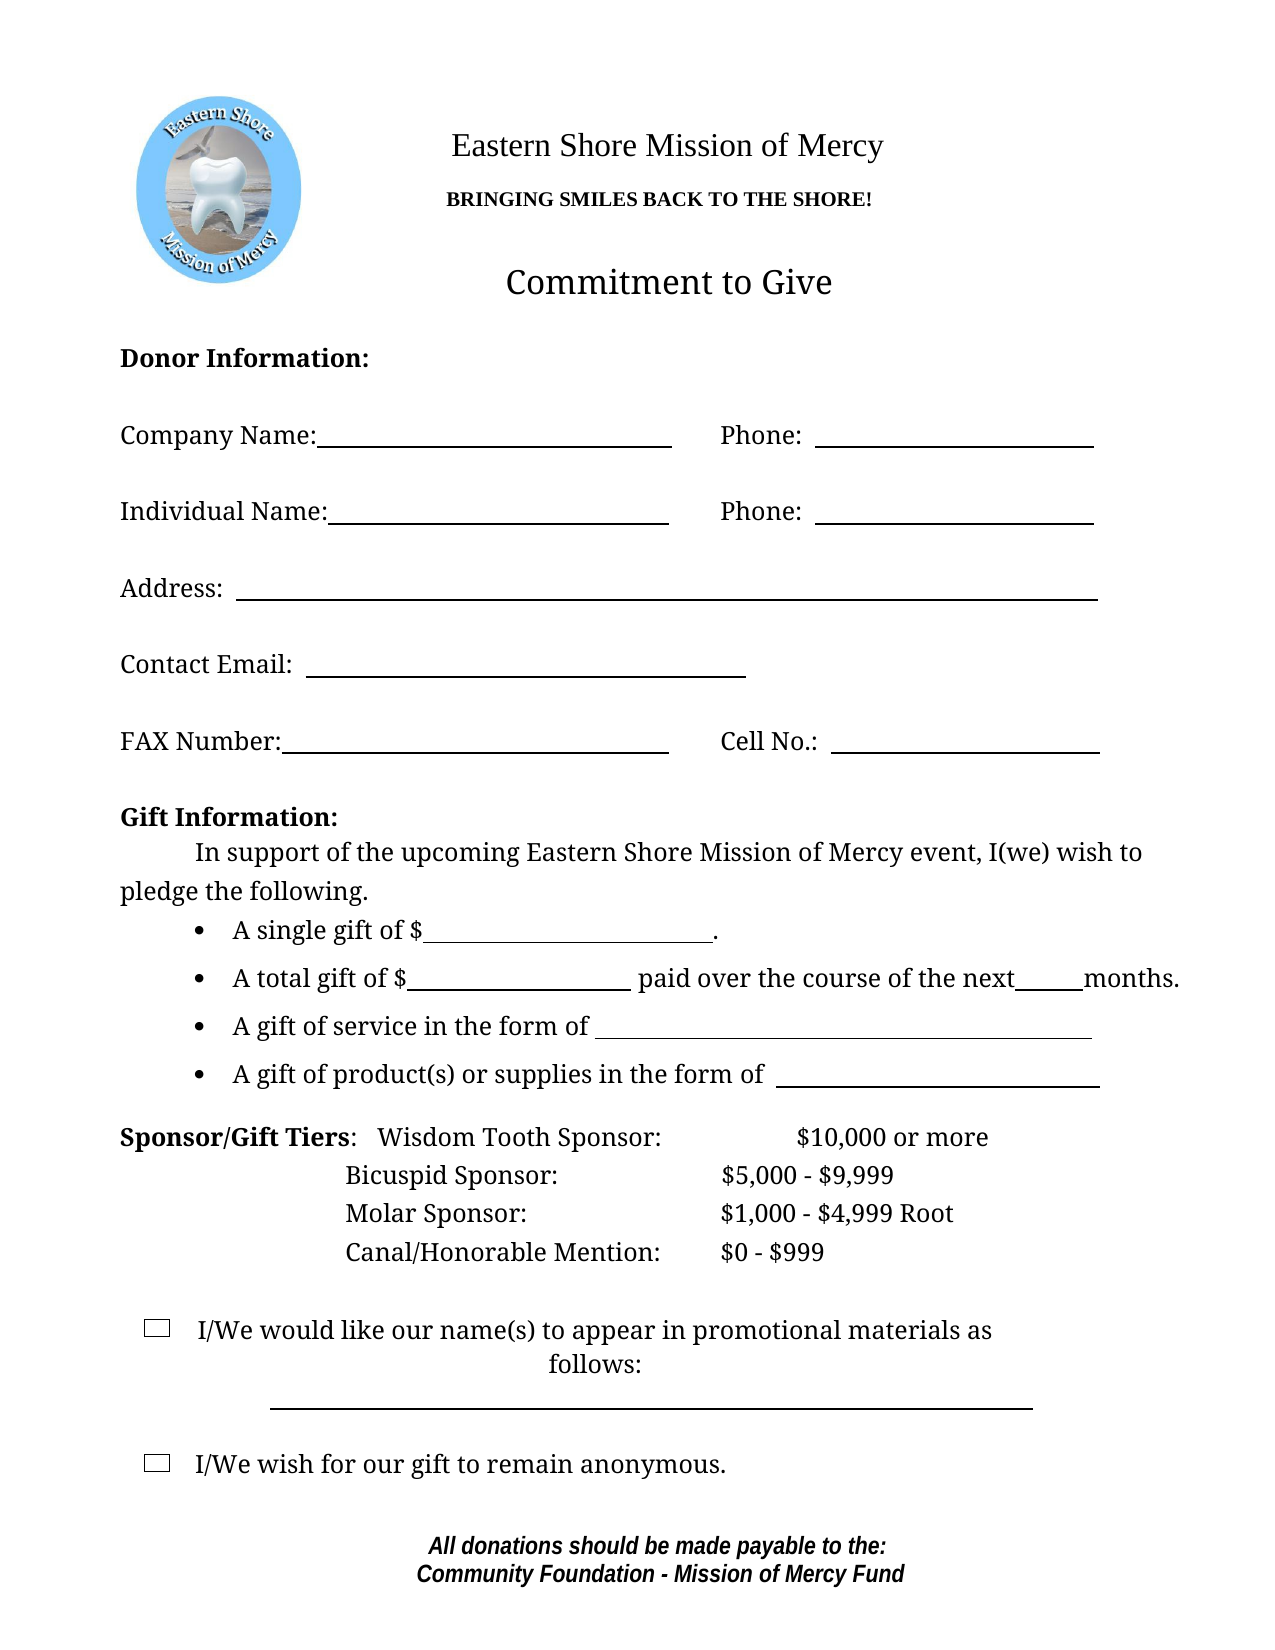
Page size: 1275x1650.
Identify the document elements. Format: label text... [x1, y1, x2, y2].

text FAX Number: Cell No.: [120, 723, 1181, 757]
text I/We would like our name(s) to appear in promotional materials as follows: [193, 1312, 997, 1381]
subtitle Community Foundation - Mission of Mercy Fund [172, 1559, 1142, 1588]
picture [120, 85, 324, 289]
list A gift of product(s) or supplies in the form of [195, 1057, 1181, 1091]
text I/We wish for our gift to remain anonymous. [195, 1447, 1181, 1481]
picture [446, 187, 907, 223]
text Individual Name: Phone: [120, 494, 1181, 528]
text Address: [120, 571, 1181, 604]
text Contact Email: [120, 647, 1181, 681]
picture [376, 125, 1077, 173]
list A gift of service in the form of [195, 1009, 1181, 1043]
list A total gift of $ paid over the course of the next months. [195, 961, 1181, 995]
subtitle Donor Information: [120, 341, 1181, 375]
subtitle Gift Information: [120, 800, 1181, 834]
text Commitment to Give [193, 259, 1145, 304]
text In support of the upcoming Eastern Shore Mission of Mercy event, I(we) wish to pledge the following. [120, 834, 1181, 907]
text Company Name: Phone: [120, 417, 1181, 451]
text Molar Sponsor: $1,000 - $4,999 Root Canal/Honorable Mention: $0 - $999 [345, 1196, 964, 1269]
text Bicuspid Sponsor: $5,000 - $9,999 [345, 1157, 1181, 1192]
subtitle All donations should be made payable to the: [172, 1531, 1142, 1559]
list A single gift of $ . [195, 913, 1181, 947]
text Sponsor/Gift Tiers: Wisdom Tooth Sponsor: $10,000 or more [120, 1119, 1181, 1153]
